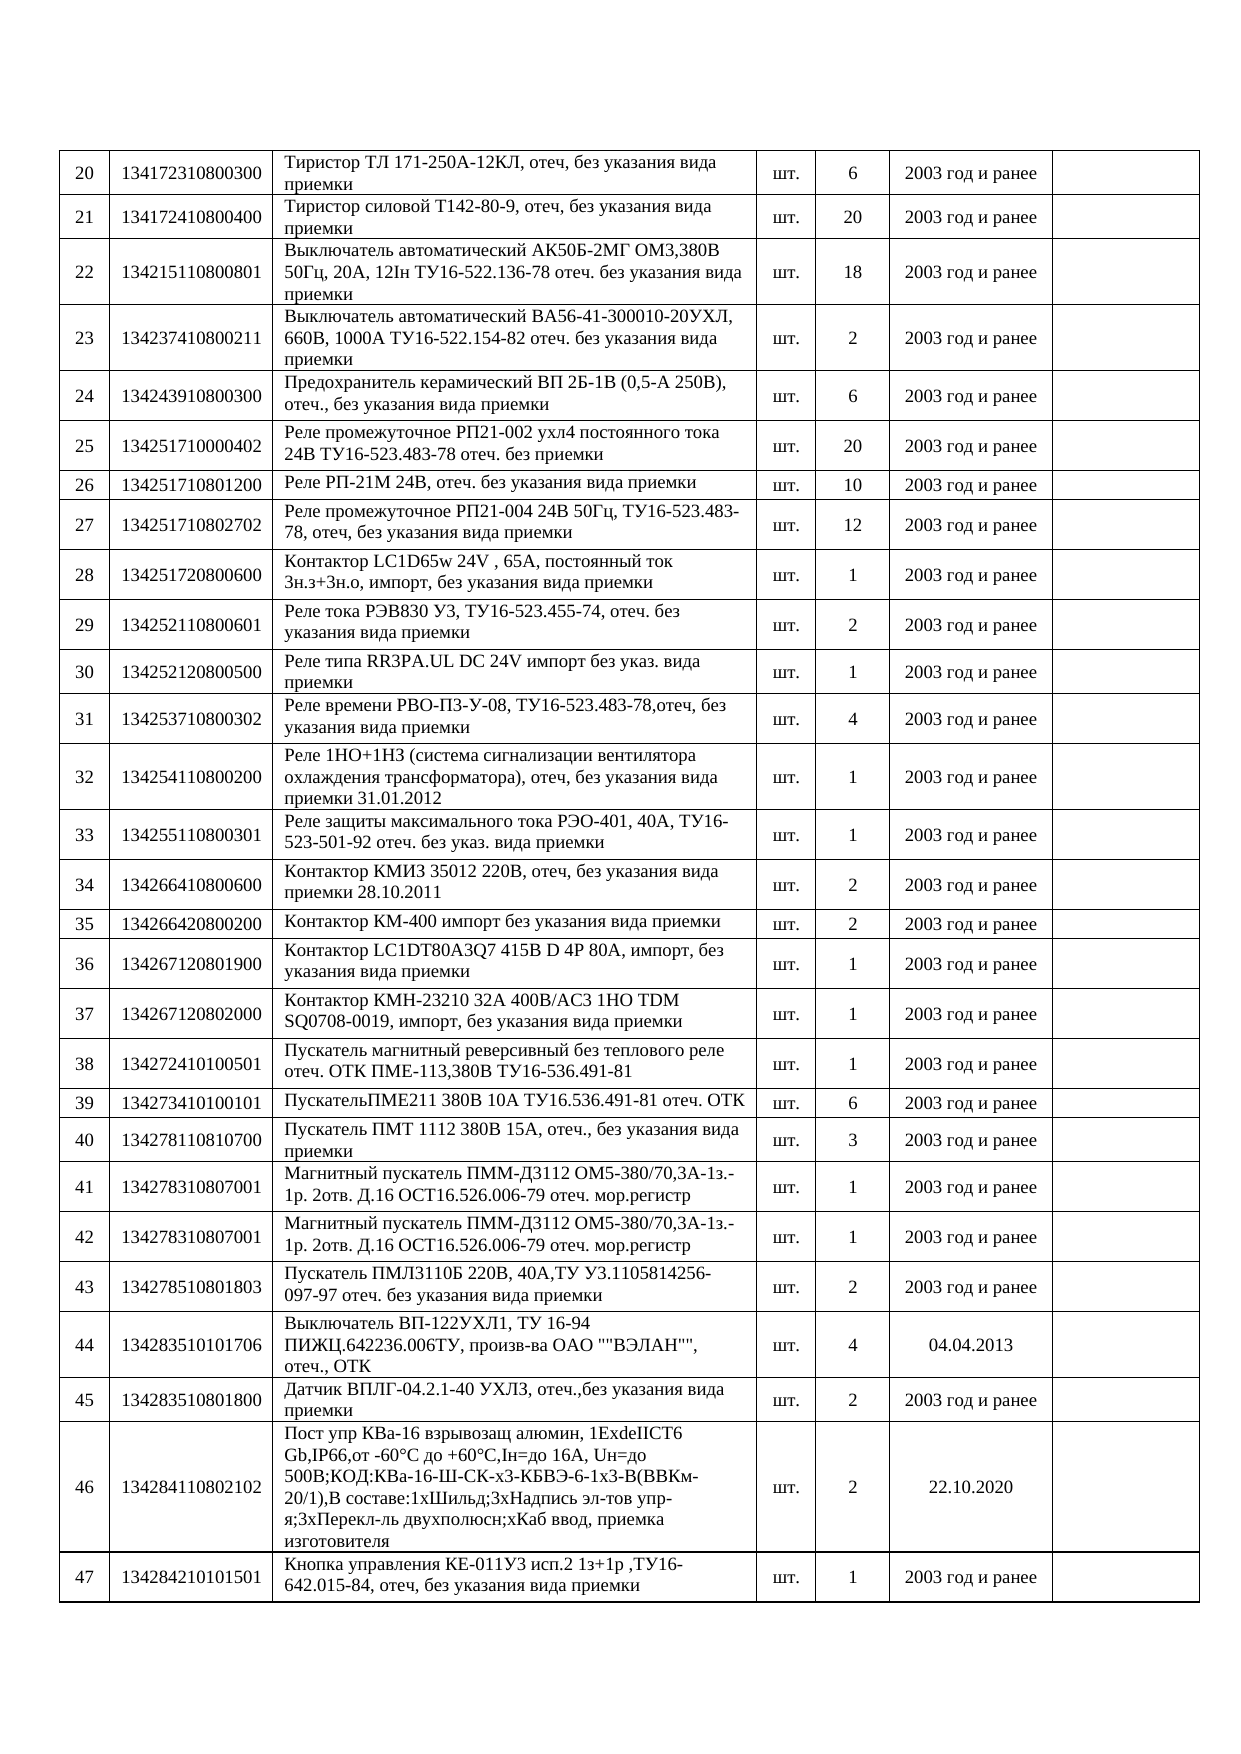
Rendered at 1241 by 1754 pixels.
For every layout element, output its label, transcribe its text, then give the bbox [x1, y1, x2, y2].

table_cell шт. [757, 195, 815, 238]
table_cell 134267120802000 [110, 989, 272, 1038]
table_cell 24 [60, 371, 109, 420]
table_cell Реле защиты максимального тока РЭО-401, 40А, ТУ16-523-501-92 отеч. без указ. вида приемки [273, 810, 756, 859]
table_cell 20 [816, 421, 889, 470]
table_cell Датчик ВПЛГ-04.2.1-40 УХЛЗ, отеч.,без указания вида приемки [273, 1378, 756, 1421]
table_cell [1053, 694, 1199, 743]
table_cell 2003 год и ранее [890, 550, 1052, 599]
table_cell 31 [60, 694, 109, 743]
table_cell 2003 год и ранее [890, 1039, 1052, 1088]
table_cell шт. [757, 550, 815, 599]
table_cell 134253710800302 [110, 694, 272, 743]
table_cell 4 [816, 1312, 889, 1377]
table_cell 1 [816, 744, 889, 809]
table_cell 2003 год и ранее [890, 151, 1052, 194]
table_cell [1053, 1553, 1199, 1601]
table_cell 134172410800400 [110, 195, 272, 238]
table_cell 46 [60, 1422, 109, 1551]
table_cell [1053, 1089, 1199, 1117]
table_cell Пускатель магнитный реверсивный без теплового реле отеч. ОТК ПМЕ-113,380В ТУ16-536.491-81 [273, 1039, 756, 1088]
table_cell шт. [757, 471, 815, 499]
table_cell 2003 год и ранее [890, 810, 1052, 859]
table_cell 1 [816, 1039, 889, 1088]
table_cell 20 [816, 195, 889, 238]
table_cell [1053, 650, 1199, 693]
table_cell 2 [816, 1378, 889, 1421]
table_cell 2003 год и ранее [890, 989, 1052, 1038]
table_cell 42 [60, 1212, 109, 1261]
table_cell Контактор LC1DT80A3Q7 415B D 4P 80A, импорт, без указания вида приемки [273, 939, 756, 988]
table_cell шт. [757, 371, 815, 420]
table_cell Выключатель автоматический АК50Б-2МГ ОМ3,380В 50Гц, 20А, 12Iн ТУ16-522.136-78 отеч. без указания вида приемки [273, 239, 756, 304]
table_cell Реле промежуточное РП21-002 ухл4 постоянного тока 24В ТУ16-523.483-78 отеч. без приемки [273, 421, 756, 470]
table_cell 2003 год и ранее [890, 471, 1052, 499]
table_cell 6 [816, 1089, 889, 1117]
table_cell 134278310807001 [110, 1162, 272, 1211]
table_cell [1053, 1162, 1199, 1211]
table_cell 134278310807001 [110, 1212, 272, 1261]
table_cell 21 [60, 195, 109, 238]
table_cell шт. [757, 500, 815, 549]
table_cell 43 [60, 1262, 109, 1311]
table_cell Контактор КМН-23210 32А 400В/АС3 1НО TDM SQ0708-0019, импорт, без указания вида приемки [273, 989, 756, 1038]
table_cell 12 [816, 500, 889, 549]
table_cell 18 [816, 239, 889, 304]
table_cell шт. [757, 810, 815, 859]
table_cell Реле промежуточное РП21-004 24В 50Гц, ТУ16-523.483-78, отеч, без указания вида приемки [273, 500, 756, 549]
table_cell 1 [816, 989, 889, 1038]
table_cell 134252110800601 [110, 600, 272, 649]
table_cell шт. [757, 910, 815, 938]
table_cell 29 [60, 600, 109, 649]
table_cell 2003 год и ранее [890, 1118, 1052, 1161]
table_cell Выключатель автоматический ВА56-41-300010-20УХЛ, 660В, 1000А ТУ16-522.154-82 отеч. без указания вида приемки [273, 305, 756, 370]
table_cell 2003 год и ранее [890, 694, 1052, 743]
table_cell шт. [757, 989, 815, 1038]
table_cell 134278510801803 [110, 1262, 272, 1311]
table_cell 134252120800500 [110, 650, 272, 693]
table_cell Пускатель ПМЛ3110Б 220В, 40А,ТУ У3.1105814256-097-97 отеч. без указания вида приемки [273, 1262, 756, 1311]
table_cell 134266410800600 [110, 860, 272, 909]
table_cell [1053, 305, 1199, 370]
table_cell [1053, 500, 1199, 549]
table_cell [1053, 195, 1199, 238]
table_cell шт. [757, 1553, 815, 1601]
table_cell 134251710802702 [110, 500, 272, 549]
table_cell [1053, 1262, 1199, 1311]
table_cell Реле времени РВО-П3-У-08, ТУ16-523.483-78,отеч, без указания вида приемки [273, 694, 756, 743]
table_cell 2003 год и ранее [890, 744, 1052, 809]
table_cell 2 [816, 1422, 889, 1551]
table_cell [1053, 860, 1199, 909]
table_cell 2003 год и ранее [890, 500, 1052, 549]
table_cell шт. [757, 1212, 815, 1261]
table_cell [1053, 151, 1199, 194]
table_cell 134251710801200 [110, 471, 272, 499]
table_cell 1 [816, 1212, 889, 1261]
table_cell 47 [60, 1553, 109, 1601]
table_cell 2003 год и ранее [890, 1262, 1052, 1311]
table_cell 2003 год и ранее [890, 939, 1052, 988]
table_cell шт. [757, 1162, 815, 1211]
table_cell 28 [60, 550, 109, 599]
table_cell [1053, 1422, 1199, 1551]
table_cell 2003 год и ранее [890, 239, 1052, 304]
table_cell шт. [757, 744, 815, 809]
table_cell 134273410100101 [110, 1089, 272, 1117]
table_cell [1053, 600, 1199, 649]
table_cell 2003 год и ранее [890, 860, 1052, 909]
table_cell 2 [816, 305, 889, 370]
table_cell 134215110800801 [110, 239, 272, 304]
table_cell [1053, 550, 1199, 599]
table_cell шт. [757, 239, 815, 304]
table_cell 134278110810700 [110, 1118, 272, 1161]
table_cell 35 [60, 910, 109, 938]
table_cell 2003 год и ранее [890, 600, 1052, 649]
table_cell 33 [60, 810, 109, 859]
table_cell 134284110802102 [110, 1422, 272, 1551]
table_cell шт. [757, 421, 815, 470]
table_cell [1053, 910, 1199, 938]
table_cell 2003 год и ранее [890, 1553, 1052, 1601]
table_cell 2003 год и ранее [890, 1162, 1052, 1211]
table_cell 26 [60, 471, 109, 499]
table_cell 37 [60, 989, 109, 1038]
table_cell 38 [60, 1039, 109, 1088]
table_cell [1053, 1118, 1199, 1161]
table_cell Реле тока РЭВ830 У3, ТУ16-523.455-74, отеч. без указания вида приемки [273, 600, 756, 649]
table_cell [1053, 371, 1199, 420]
table_cell 45 [60, 1378, 109, 1421]
table_cell 2003 год и ранее [890, 1378, 1052, 1421]
table_cell 134254110800200 [110, 744, 272, 809]
table_cell [1053, 1039, 1199, 1088]
table_cell [1053, 810, 1199, 859]
table_cell 25 [60, 421, 109, 470]
table_cell Реле типа RR3PA.UL DC 24V импорт без указ. вида приемки [273, 650, 756, 693]
table_cell 04.04.2013 [890, 1312, 1052, 1377]
table_cell [1053, 939, 1199, 988]
table_cell 134255110800301 [110, 810, 272, 859]
table_cell [1053, 1378, 1199, 1421]
table_cell [1053, 744, 1199, 809]
table_cell Тиристор ТЛ 171-250А-12КЛ, отеч, без указания вида приемки [273, 151, 756, 194]
table_cell 36 [60, 939, 109, 988]
table_cell 6 [816, 371, 889, 420]
table_cell шт. [757, 1039, 815, 1088]
table_cell 1 [816, 810, 889, 859]
table_cell 134272410100501 [110, 1039, 272, 1088]
table_cell 44 [60, 1312, 109, 1377]
table_cell Предохранитель керамический ВП 2Б-1В (0,5-А 250В), отеч., без указания вида приемки [273, 371, 756, 420]
table_cell 2003 год и ранее [890, 910, 1052, 938]
table_cell шт. [757, 151, 815, 194]
table_cell шт. [757, 1312, 815, 1377]
table_cell Магнитный пускатель ПММ-Д3112 ОМ5-380/70,3А-1з.-1р. 2отв. Д.16 ОСТ16.526.006-79 отеч. мор.регистр [273, 1212, 756, 1261]
table_cell [1053, 989, 1199, 1038]
table_cell 4 [816, 694, 889, 743]
table_cell 30 [60, 650, 109, 693]
table_cell 2003 год и ранее [890, 1212, 1052, 1261]
table_cell Пост упр КВа-16 взрывозащ алюмин, 1ExdeIICT6 Gb,IP66,от -60°С до +60°С,Iн=до 16А, Uн=до 500В;КОД:КВа-16-Ш-СК-x3-КБВЭ-6-1x3-B(ВВКм-20/1),В составе:1xШильд;3xНадпись эл-тов упр-я;3xПерекл-ль двухполюсн;xКаб ввод, приемка изготовителя [273, 1422, 756, 1551]
table_cell Выключатель ВП-122УХЛ1, ТУ 16-94 ПИЖЦ.642236.006ТУ, произв-ва ОАО ""ВЭЛАН"", отеч., ОТК [273, 1312, 756, 1377]
table_cell 20 [60, 151, 109, 194]
table_cell шт. [757, 939, 815, 988]
table_cell 10 [816, 471, 889, 499]
table_cell Пускатель ПМТ 1112 380В 15А, отеч., без указания вида приемки [273, 1118, 756, 1161]
table_cell 134251720800600 [110, 550, 272, 599]
table_cell 134266420800200 [110, 910, 272, 938]
table_cell 134267120801900 [110, 939, 272, 988]
table_cell [1053, 239, 1199, 304]
table_cell 40 [60, 1118, 109, 1161]
table_cell шт. [757, 1262, 815, 1311]
table_cell Контактор LC1D65w 24V , 65А, постоянный ток 3н.з+3н.о, импорт, без указания вида приемки [273, 550, 756, 599]
table_cell [1053, 421, 1199, 470]
table_cell 2003 год и ранее [890, 371, 1052, 420]
table_cell 41 [60, 1162, 109, 1211]
table_cell шт. [757, 1118, 815, 1161]
table_cell 1 [816, 939, 889, 988]
table_cell 134283510801800 [110, 1378, 272, 1421]
table_cell 34 [60, 860, 109, 909]
table_cell шт. [757, 600, 815, 649]
table_cell 1 [816, 650, 889, 693]
table_cell 32 [60, 744, 109, 809]
table_cell 134172310800300 [110, 151, 272, 194]
table_cell 2003 год и ранее [890, 195, 1052, 238]
table_cell 2 [816, 860, 889, 909]
table_cell шт. [757, 650, 815, 693]
table_cell 134284210101501 [110, 1553, 272, 1601]
table_cell 22.10.2020 [890, 1422, 1052, 1551]
table_cell [1053, 1212, 1199, 1261]
table_cell 134251710000402 [110, 421, 272, 470]
table_cell Контактор КМИЗ 35012 220В, отеч, без указания вида приемки 28.10.2011 [273, 860, 756, 909]
table_cell 2003 год и ранее [890, 421, 1052, 470]
table_cell Реле РП-21М 24В, отеч. без указания вида приемки [273, 471, 756, 499]
table_cell 2003 год и ранее [890, 1089, 1052, 1117]
table_cell 6 [816, 151, 889, 194]
table_cell Магнитный пускатель ПММ-Д3112 ОМ5-380/70,3А-1з.-1р. 2отв. Д.16 ОСТ16.526.006-79 отеч. мор.регистр [273, 1162, 756, 1211]
table_cell 1 [816, 550, 889, 599]
table_cell 2003 год и ранее [890, 650, 1052, 693]
table_cell шт. [757, 305, 815, 370]
table_cell 2 [816, 600, 889, 649]
table_cell шт. [757, 1378, 815, 1421]
table_cell Кнопка управления КЕ-011У3 исп.2 1з+1р ,ТУ16-642.015-84, отеч, без указания вида приемки [273, 1553, 756, 1601]
table_cell 27 [60, 500, 109, 549]
table_cell 134237410800211 [110, 305, 272, 370]
table_cell 3 [816, 1118, 889, 1161]
table_cell Тиристор силовой Т142-80-9, отеч, без указания вида приемки [273, 195, 756, 238]
table_cell 39 [60, 1089, 109, 1117]
table_cell ПускательПМЕ211 380В 10А ТУ16.536.491-81 отеч. ОТК [273, 1089, 756, 1117]
table_cell [1053, 1312, 1199, 1377]
table_cell шт. [757, 1089, 815, 1117]
table_cell Реле 1НО+1НЗ (система сигнализации вентилятора охлаждения трансформатора), отеч, без указания вида приемки 31.01.2012 [273, 744, 756, 809]
table_cell 134243910800300 [110, 371, 272, 420]
table_cell 22 [60, 239, 109, 304]
table_cell [1053, 471, 1199, 499]
table_cell Контактор КМ-400 импорт без указания вида приемки [273, 910, 756, 938]
table_cell 2003 год и ранее [890, 305, 1052, 370]
table_cell 23 [60, 305, 109, 370]
table_cell 2 [816, 910, 889, 938]
table_cell 134283510101706 [110, 1312, 272, 1377]
table_cell 1 [816, 1162, 889, 1211]
table_cell шт. [757, 860, 815, 909]
table_cell 1 [816, 1553, 889, 1601]
table_cell шт. [757, 694, 815, 743]
table_cell шт. [757, 1422, 815, 1551]
table_cell 2 [816, 1262, 889, 1311]
